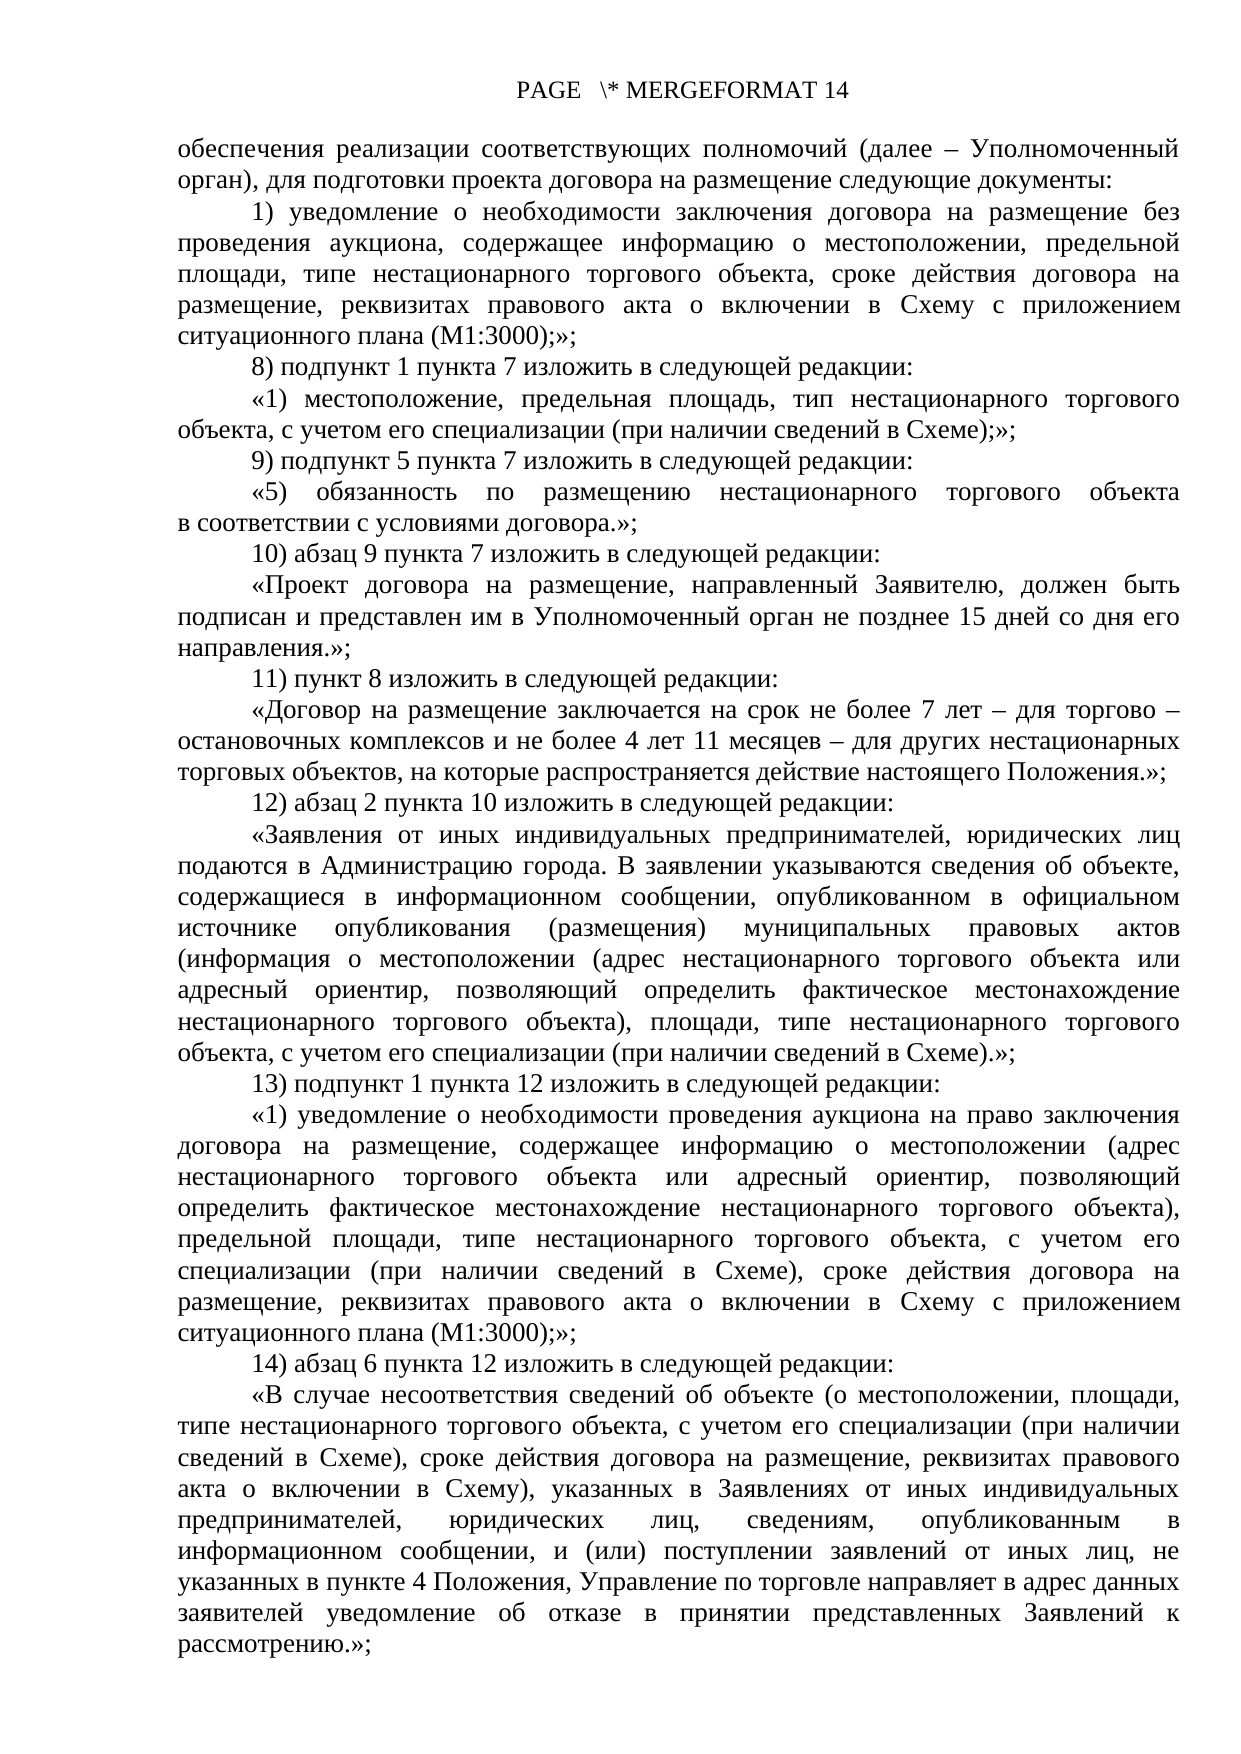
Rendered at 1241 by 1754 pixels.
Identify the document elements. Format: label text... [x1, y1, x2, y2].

text «1) местоположение, предельная площадь, тип нестационарного торгового объекта, с учетом его специализации (при наличии сведений в Схеме);»; [177, 382, 1181, 444]
text 11) пункт 8 изложить в следующей редакции: [177, 662, 1181, 693]
text 13) подпункт 1 пункта 12 изложить в следующей редакции: [177, 1067, 1181, 1098]
text 14) абзац 6 пункта 12 изложить в следующей редакции: [177, 1347, 1181, 1378]
text 1) уведомление о необходимости заключения договора на размещение без проведения аукциона, содержащее информацию о местоположении, предельной площади, типе нестационарного торгового объекта, сроке действия договора на размещение, реквизитах правового акта о включении в Схему с приложением ситуационного плана (М1:3000);»; [177, 195, 1181, 351]
text 10) абзац 9 пункта 7 изложить в следующей редакции: [177, 537, 1181, 568]
text «Проект договора на размещение, направленный Заявителю, должен быть подписан и представлен им в Уполномоченный орган не позднее 15 дней со дня его направления.»; [177, 568, 1181, 662]
text 8) подпункт 1 пункта 7 изложить в следующей редакции: [177, 351, 1181, 382]
text «5) обязанность по размещению нестационарного торгового объекта в соответствии с условиями договора.»; [177, 475, 1181, 537]
text «1) уведомление о необходимости проведения аукциона на право заключения договора на размещение, содержащее информацию о местоположении (адрес нестационарного торгового объекта или адресный ориентир, позволяющий определить фактическое местонахождение нестационарного торгового объекта), предельной площади, типе нестационарного торгового объекта, с учетом его специализации (при наличии сведений в Схеме), сроке действия договора на размещение, реквизитах правового акта о включении в Схему с приложением ситуационного плана (М1:3000);»; [177, 1098, 1181, 1347]
text «Договор на размещение заключается на срок не более 7 лет – для торгово – остановочных комплексов и не более 4 лет 11 месяцев – для других нестационарных торговых объектов, на которые распространяется действие настоящего Положения.»; [177, 693, 1181, 787]
text 12) абзац 2 пункта 10 изложить в следующей редакции: [177, 787, 1181, 818]
text «В случае несоответствия сведений об объекте (о местоположении, площади, типе нестационарного торгового объекта, с учетом его специализации (при наличии сведений в Схеме), сроке действия договора на размещение, реквизитах правового акта о включении в Схему), указанных в Заявлениях от иных индивидуальных предпринимателей, юридических лиц, сведениям, опубликованным в информационном сообщении, и (или) поступлении заявлений от иных лиц, не указанных в пункте 4 Положения, Управление по торговле направляет в адрес данных заявителей уведомление об отказе в принятии представленных Заявлений к рассмотрению.»; [177, 1378, 1181, 1659]
text 9) подпункт 5 пункта 7 изложить в следующей редакции: [177, 444, 1181, 475]
text «Заявления от иных индивидуальных предпринимателей, юридических лиц подаются в Администрацию города. В заявлении указываются сведения об объекте, содержащиеся в информационном сообщении, опубликованном в официальном источнике опубликования (размещения) муниципальных правовых актов (информация о местоположении (адрес нестационарного торгового объекта или адресный ориентир, позволяющий определить фактическое местонахождение нестационарного торгового объекта), площади, типе нестационарного торгового объекта, с учетом его специализации (при наличии сведений в Схеме).»; [177, 818, 1181, 1067]
